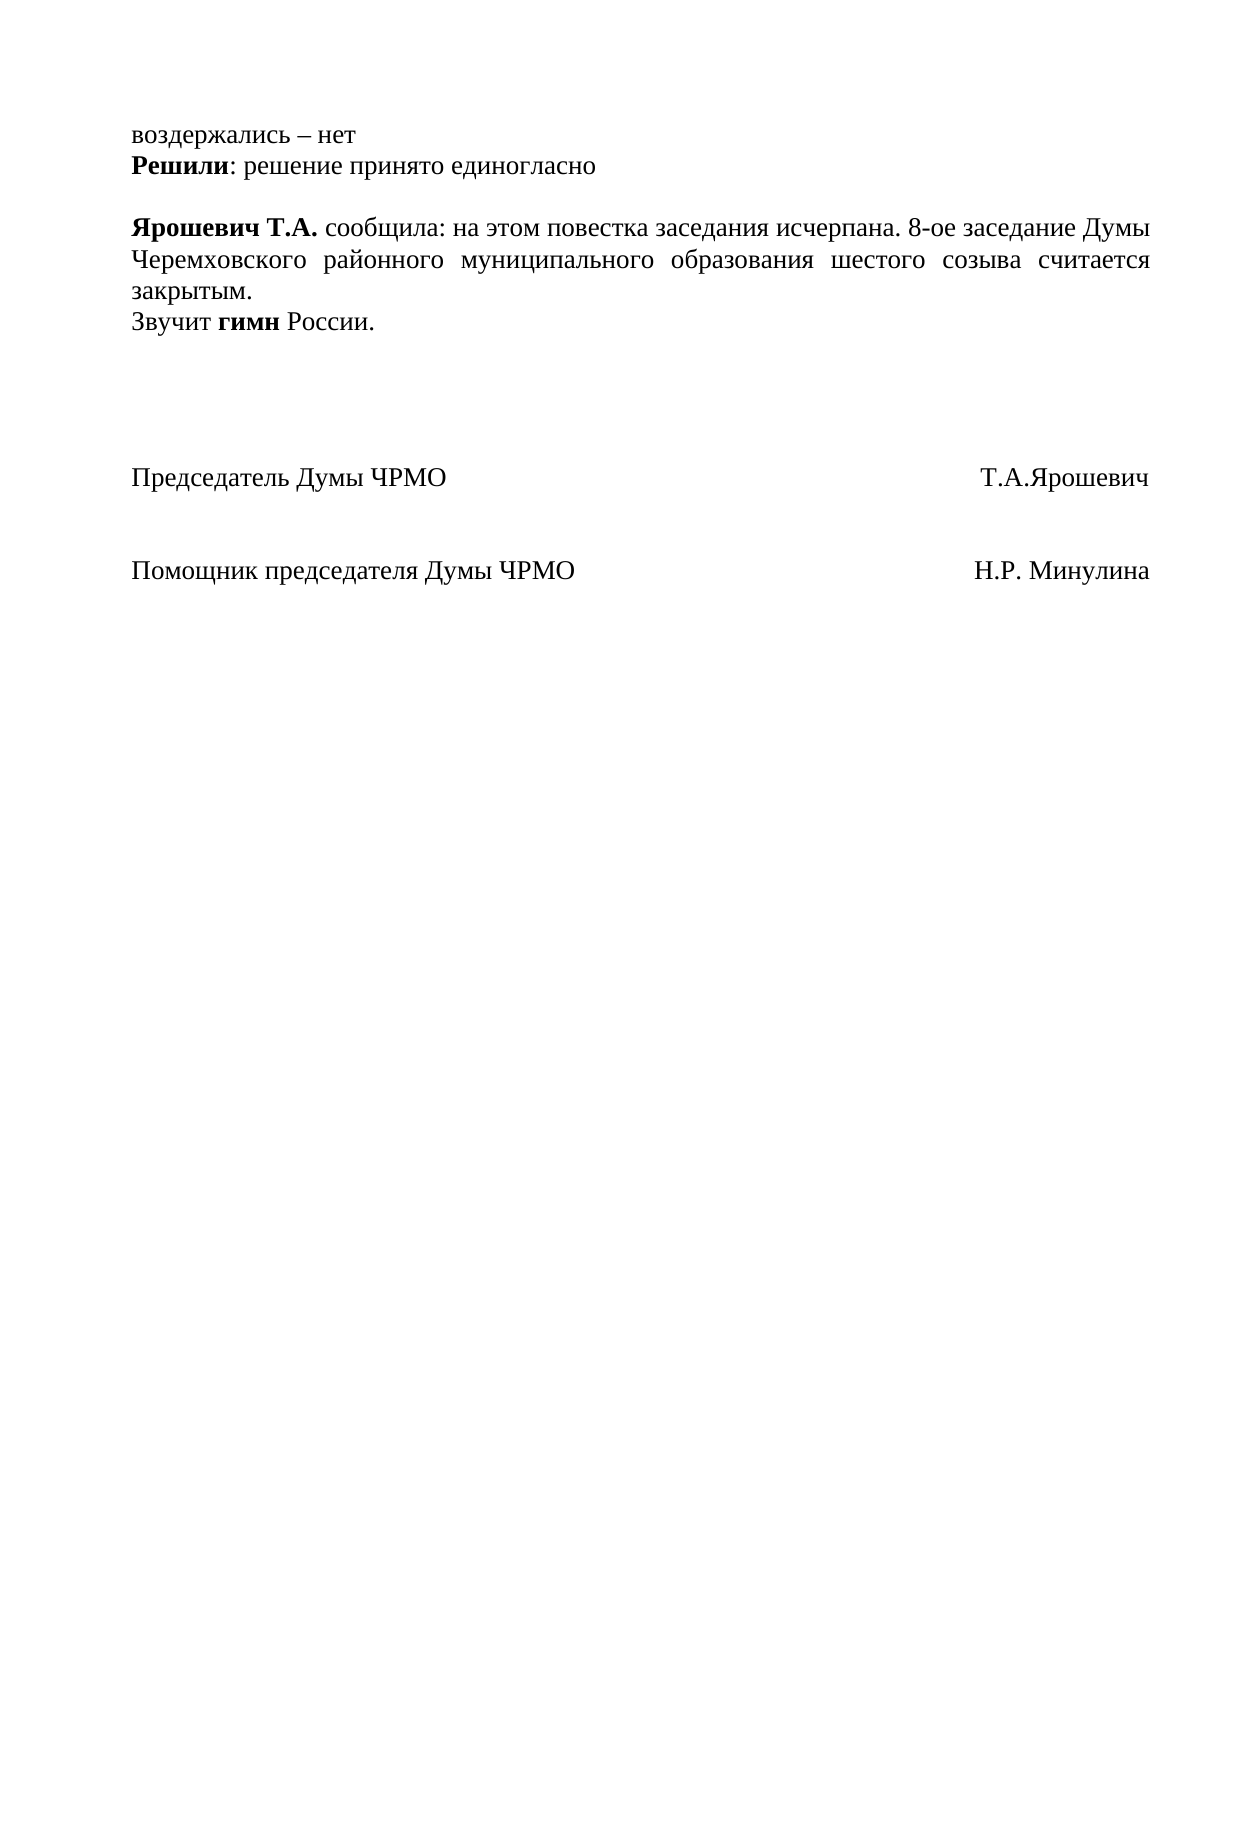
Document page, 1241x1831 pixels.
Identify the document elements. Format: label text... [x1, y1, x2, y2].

text воздержались – нет [131, 118, 1152, 149]
text Ярошевич Т.А. сообщила: на этом повестка заседания исчерпана. 8-ое заседание Думы Черемховского районного муниципального образования шестого созыва считается закрытым. [131, 212, 1152, 305]
text Помощник председателя Думы ЧРМО Н.Р. Минулина [131, 554, 1152, 585]
text Председатель Думы ЧРМО Т.А.Ярошевич [131, 461, 1152, 492]
text Звучит гимн России. [131, 305, 1152, 336]
text Решили: решение принято единогласно [131, 149, 1152, 180]
